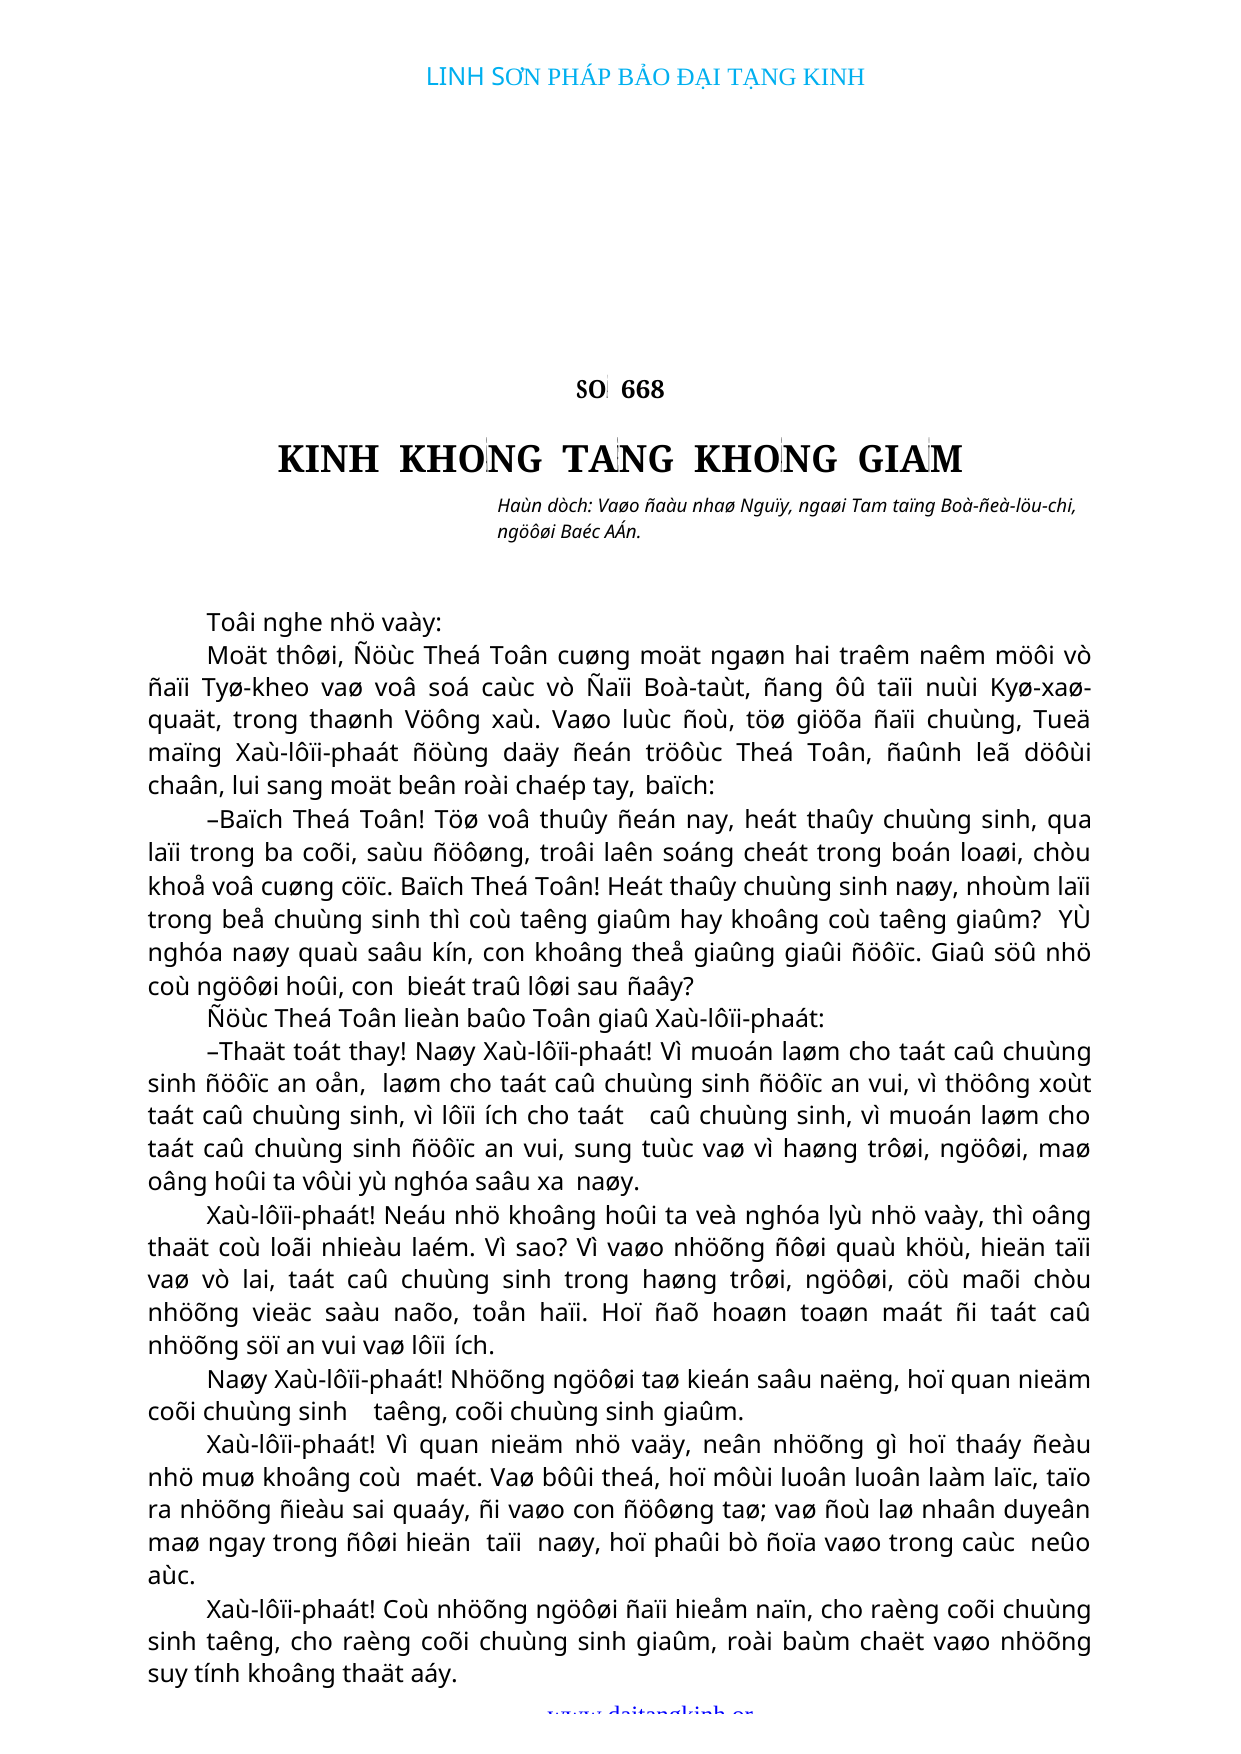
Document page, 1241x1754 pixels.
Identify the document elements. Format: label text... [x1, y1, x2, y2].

text Toâi nghe nhö vaày: [206, 605, 1105, 638]
text Ñöùc Theá Toân lieàn baûo Toân giaû Xaù-lôïi-phaát: [206, 1002, 1105, 1033]
text Haùn dòch: Vaøo ñaàu nhaø Nguïy, ngaøi Tam taïng Boà-ñeà-löu-chi, ngöôøi Baéc AÁn. [497, 493, 1105, 544]
text Moät thôøi, Ñöùc Theá Toân cuøng moät ngaøn hai traêm naêm möôi vò ñaïi Tyø-kheo vaø voâ soá caùc vò Ñaïi Boà-taùt, ñang ôû taïi nuùi Kyø-xaø-quaät, trong thaønh Vöông xaù. Vaøo luùc ñoù, töø giöõa ñaïi chuùng, Tueä maïng Xaù-lôïi-phaát ñöùng daäy ñeán tröôùc Theá Toân, ñaûnh leã döôùi chaân, lui sang moät beân roài chaép tay, baïch: [147, 638, 1093, 802]
text Xaù-lôïi-phaát! Vì quan nieäm nhö vaäy, neân nhöõng gì hoï thaáy ñeàu nhö muø khoâng coù maét. Vaø bôûi theá, hoï môùi luoân luoân laàm laïc, taïo ra nhöõng ñieàu sai quaáy, ñi vaøo con ñöôøng taø; vaø ñoù laø nhaân duyeân maø ngay trong ñôøi hieän taïi naøy, hoï phaûi bò ñoïa vaøo trong caùc neûo aùc. [147, 1428, 1093, 1591]
text Naøy Xaù-lôïi-phaát! Nhöõng ngöôøi taø kieán saâu naëng, hoï quan nieäm coõi chuùng sinh taêng, coõi chuùng sinh giaûm. [147, 1362, 1093, 1428]
title KINH KHOÂNG TAÊNG KHOÂNG GIAÛM [269, 432, 971, 483]
text Xaù-lôïi-phaát! Coù nhöõng ngöôøi ñaïi hieåm naïn, cho raèng coõi chuùng sinh taêng, cho raèng coõi chuùng sinh giaûm, roài baùm chaët vaøo nhöõng suy tính khoâng thaät aáy. [147, 1592, 1093, 1690]
text –Baïch Theá Toân! Töø voâ thuûy ñeán nay, heát thaûy chuùng sinh, qua laïi trong ba coõi, saùu ñöôøng, troâi laên soáng cheát trong boán loaøi, chòu khoå voâ cuøng cöïc. Baïch Theá Toân! Heát thaûy chuùng sinh naøy, nhoùm laïi trong beå chuùng sinh thì coù taêng giaûm hay khoâng coù taêng giaûm? YÙ nghóa naøy quaù saâu kín, con khoâng theå giaûng giaûi ñöôïc. Giaû söû nhö coù ngöôøi hoûi, con bieát traû lôøi sau ñaây? [147, 802, 1093, 1002]
text SOÁ 668 [269, 371, 971, 405]
text Xaù-lôïi-phaát! Neáu nhö khoâng hoûi ta veà nghóa lyù nhö vaày, thì oâng thaät coù loãi nhieàu laém. Vì sao? Vì vaøo nhöõng ñôøi quaù khöù, hieän taïi vaø vò lai, taát caû chuùng sinh trong haøng trôøi, ngöôøi, cöù maõi chòu nhöõng vieäc saàu naõo, toån haïi. Hoï ñaõ hoaøn toaøn maát ñi taát caû nhöõng söï an vui vaø lôïi ích. [147, 1198, 1093, 1362]
text –Thaät toát thay! Naøy Xaù-lôïi-phaát! Vì muoán laøm cho taát caû chuùng sinh ñöôïc an oån, laøm cho taát caû chuùng sinh ñöôïc an vui, vì thöông xoùt taát caû chuùng sinh, vì lôïi ích cho taát caû chuùng sinh, vì muoán laøm cho taát caû chuùng sinh ñöôïc an vui, sung tuùc vaø vì haøng trôøi, ngöôøi, maø oâng hoûi ta vôùi yù nghóa saâu xa naøy. [147, 1034, 1093, 1197]
